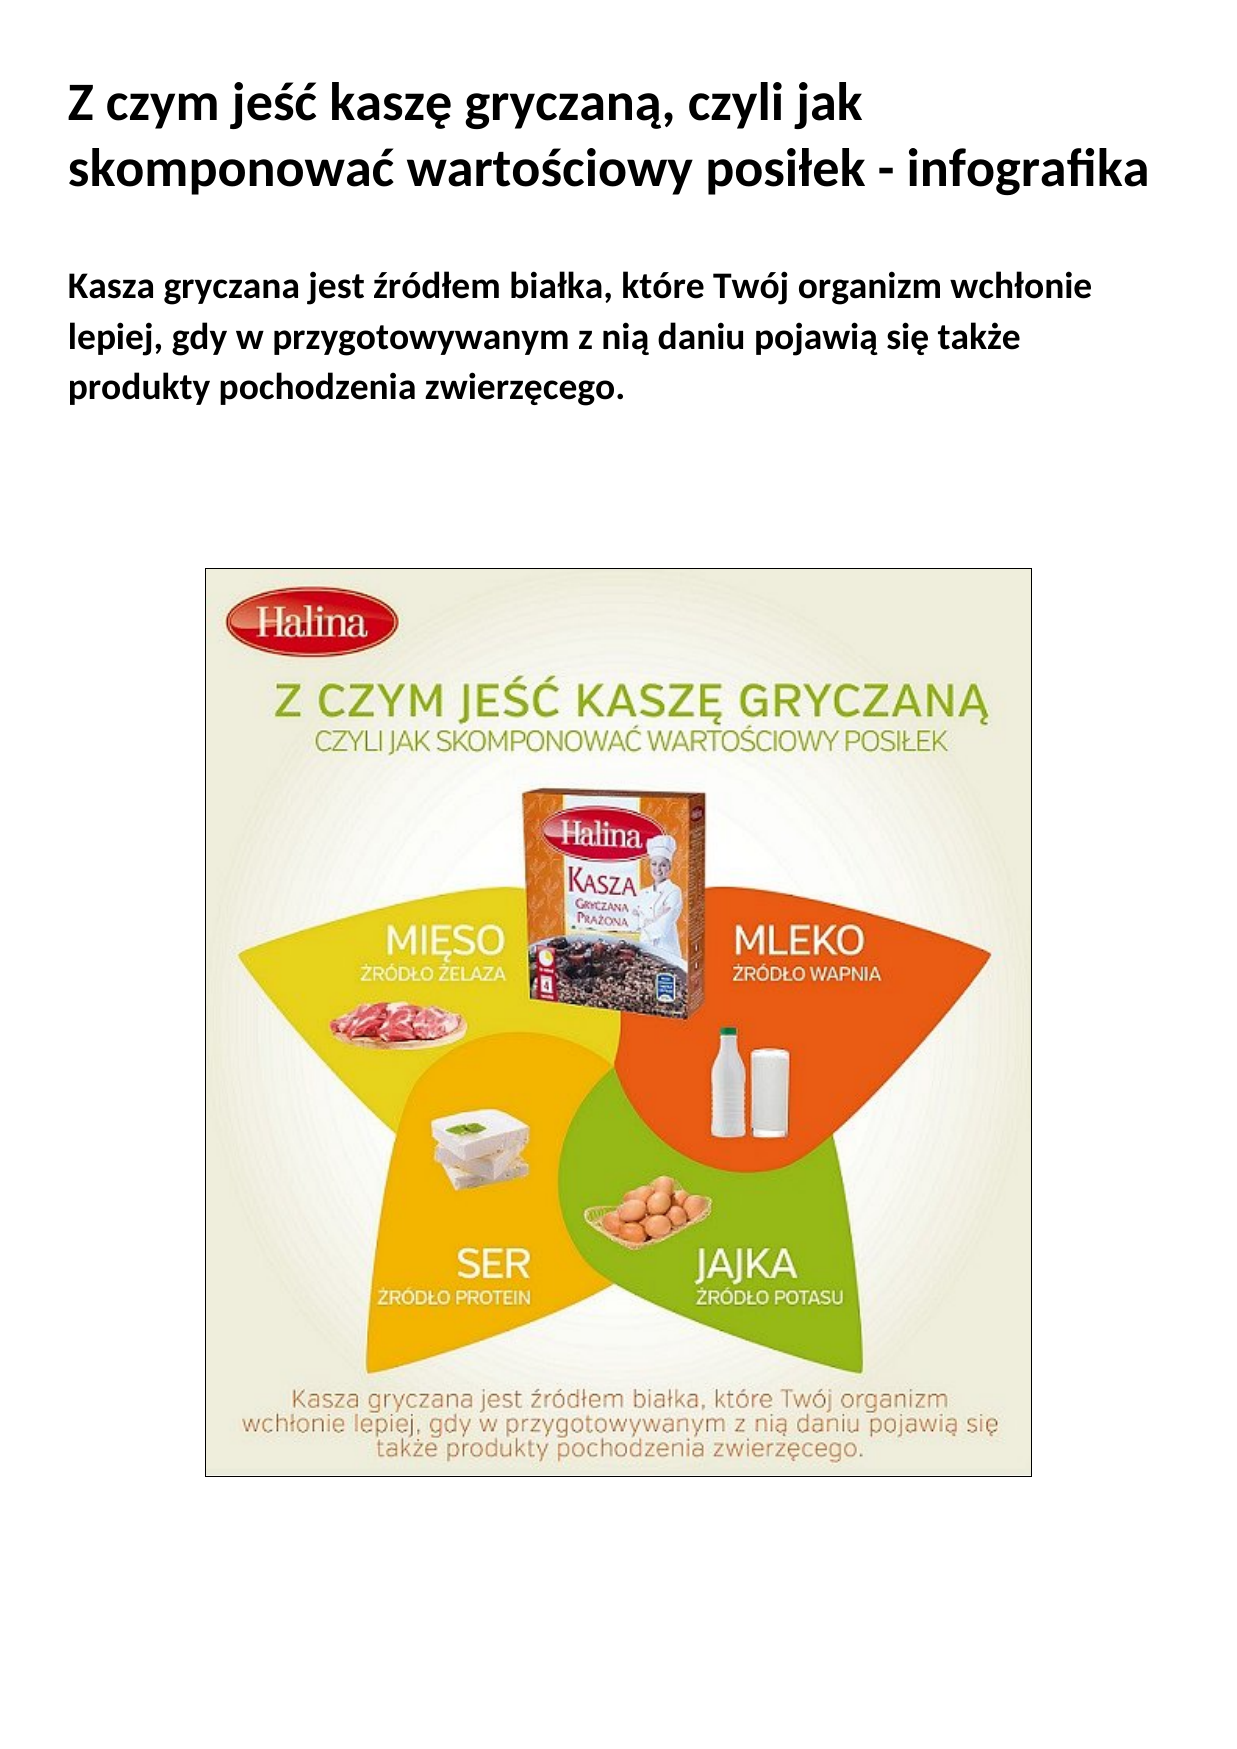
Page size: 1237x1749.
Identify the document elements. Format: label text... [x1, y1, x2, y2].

picture [206, 569, 1031, 1476]
text Z czym jeść kaszę gryczaną, czyli jak skomponować wartościowy posiłek - infografika [68, 68, 1169, 200]
text Kasza gryczana jest źródłem białka, które Twój organizm wchłonie lepiej, gdy w przygotowywanym z nią daniu pojawią się także produkty pochodzenia zwierzęcego. [68, 262, 1169, 409]
